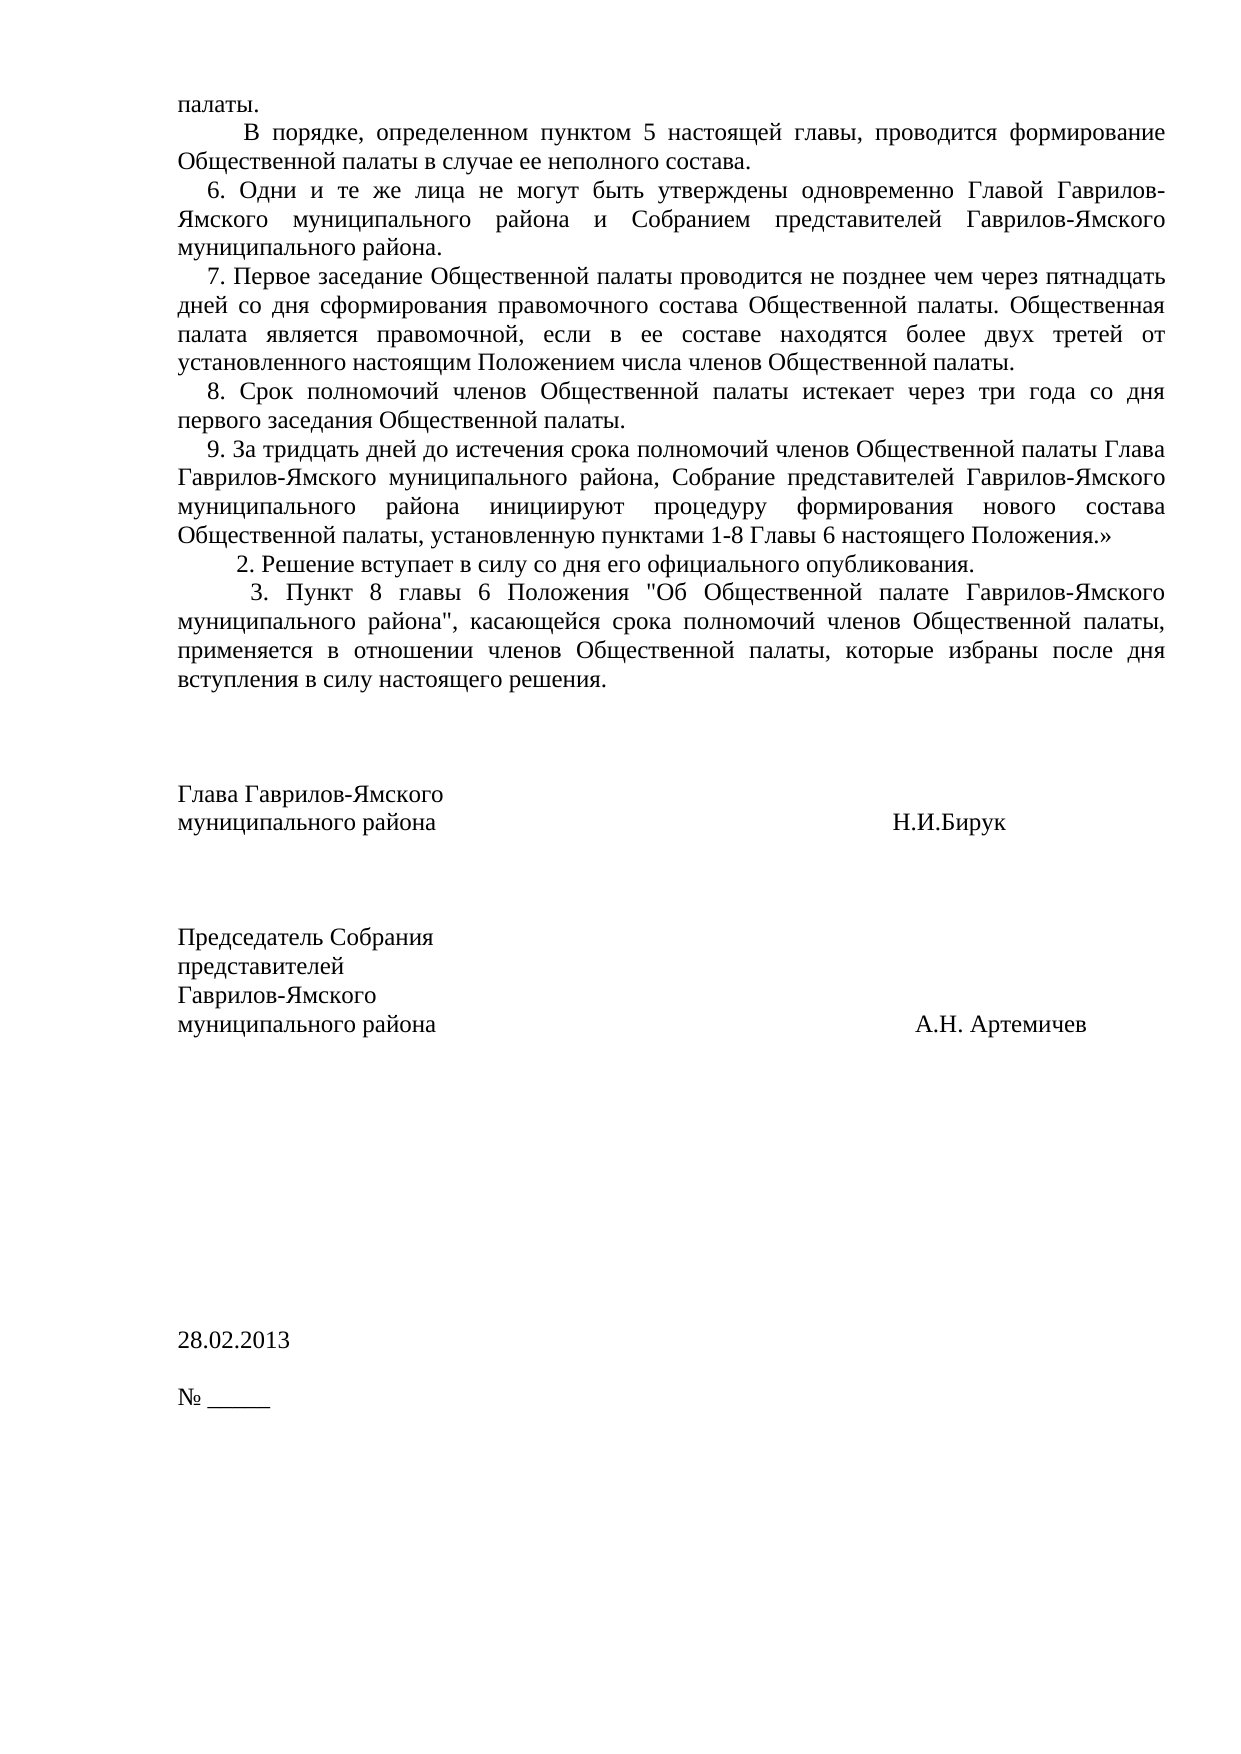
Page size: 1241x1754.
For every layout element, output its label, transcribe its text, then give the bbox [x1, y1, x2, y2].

text В порядке, определенном пунктом 5 настоящей главы, проводится формирование Общественной палаты в случае ее неполного состава. [177, 117, 1166, 175]
text 9. За тридцать дней до истечения срока полномочий членов Общественной палаты Глава Гаврилов-Ямского муниципального района, Собрание представителей Гаврилов-Ямского муниципального района инициируют процедуру формирования нового состава Общественной палаты, установленную пунктами 1-8 Главы 6 настоящего Положения.» [177, 434, 1166, 549]
text 6. Одни и те же лица не могут быть утверждены одновременно Главой Гаврилов-Ямского муниципального района и Собранием представителей Гаврилов-Ямского муниципального района. [177, 175, 1166, 261]
text № _____ [177, 1382, 1166, 1411]
text 8. Срок полномочий членов Общественной палаты истекает через три года со дня первого заседания Общественной палаты. [177, 376, 1166, 434]
text Председатель Собрания [177, 922, 1166, 951]
text 28.02.2013 [177, 1325, 1166, 1354]
text Гаврилов-Ямского [177, 980, 1166, 1009]
text Глава Гаврилов-Ямского [177, 779, 1166, 807]
text 7. Первое заседание Общественной палаты проводится не позднее чем через пятнадцать дней со дня сформирования правомочного состава Общественной палаты. Общественная палата является правомочной, если в ее составе находятся более двух третей от установленного настоящим Положением числа членов Общественной палаты. [177, 261, 1166, 376]
text муниципального района А.Н. Артемичев [177, 1009, 1166, 1037]
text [177, 89, 1166, 117]
text муниципального района Н.И.Бирук [177, 807, 1166, 836]
text представителей [177, 951, 1166, 980]
text 3. Пункт 8 главы 6 Положения "Об Общественной палате Гаврилов-Ямского муниципального района", касающейся срока полномочий членов Общественной палаты, применяется в отношении членов Общественной палаты, которые избраны после дня вступления в силу настоящего решения. [177, 577, 1166, 692]
text 2. Решение вступает в силу со дня его официального опубликования. [177, 549, 1166, 577]
